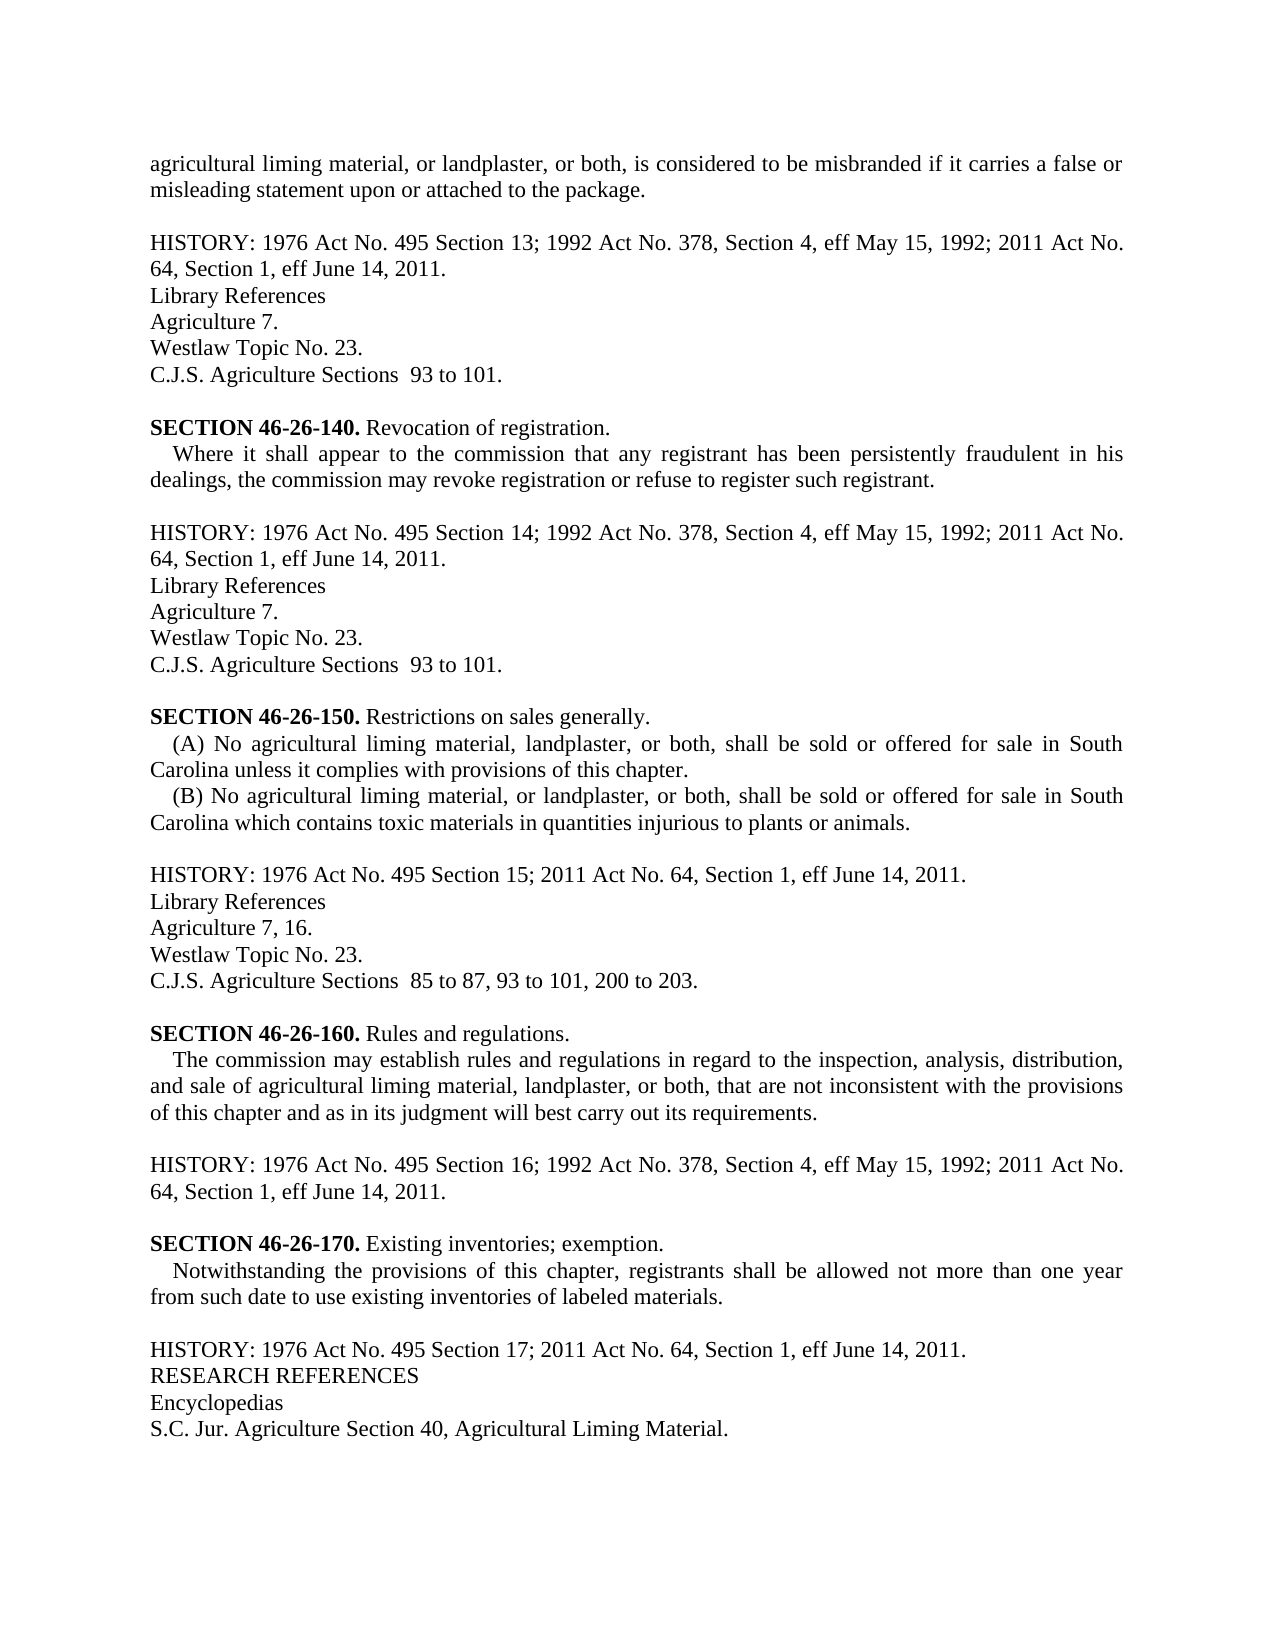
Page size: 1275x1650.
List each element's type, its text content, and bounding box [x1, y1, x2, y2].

text Agriculture 7, 16. [150, 914, 1125, 941]
text C.J.S. Agriculture Sections 93 to 101. [150, 651, 1125, 677]
text HISTORY: 1976 Act No. 495 Section 14; 1992 Act No. 378, Section 4, eff May 15, 1992; 2011 Act No. 64, Section 1, eff June 14, 2011. [150, 519, 1125, 572]
text HISTORY: 1976 Act No. 495 Section 16; 1992 Act No. 378, Section 4, eff May 15, 1992; 2011 Act No. 64, Section 1, eff June 14, 2011. [150, 1151, 1125, 1204]
text RESEARCH REFERENCES [150, 1362, 1125, 1389]
text Library References [150, 282, 1125, 308]
text The commission may establish rules and regulations in regard to the inspection, analysis, distribution, and sale of agricultural liming material, landplaster, or both, that are not inconsistent with the provisions of this chapter and as in its judgment will best carry out its requirements. [150, 1046, 1125, 1125]
text Library References [150, 888, 1125, 914]
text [150, 150, 1125, 203]
text HISTORY: 1976 Act No. 495 Section 17; 2011 Act No. 64, Section 1, eff June 14, 2011. [150, 1336, 1125, 1362]
text SECTION 46-26-160. Rules and regulations. [150, 1020, 1125, 1046]
text Westlaw Topic No. 23. [150, 624, 1125, 651]
text C.J.S. Agriculture Sections 85 to 87, 93 to 101, 200 to 203. [150, 967, 1125, 993]
text (B) No agricultural liming material, or landplaster, or both, shall be sold or offered for sale in South Carolina which contains toxic materials in quantities injurious to plants or animals. [150, 782, 1125, 835]
text SECTION 46-26-150. Restrictions on sales generally. [150, 703, 1125, 730]
text SECTION 46-26-140. Revocation of registration. [150, 413, 1125, 440]
text (A) No agricultural liming material, landplaster, or both, shall be sold or offered for sale in South Carolina unless it complies with provisions of this chapter. [150, 730, 1125, 782]
text HISTORY: 1976 Act No. 495 Section 13; 1992 Act No. 378, Section 4, eff May 15, 1992; 2011 Act No. 64, Section 1, eff June 14, 2011. [150, 229, 1125, 282]
text Notwithstanding the provisions of this chapter, registrants shall be allowed not more than one year from such date to use existing inventories of labeled materials. [150, 1257, 1125, 1309]
text Encyclopedias [150, 1389, 1125, 1415]
text Library References [150, 572, 1125, 598]
text Agriculture 7. [150, 598, 1125, 624]
text Agriculture 7. [150, 308, 1125, 334]
text HISTORY: 1976 Act No. 495 Section 15; 2011 Act No. 64, Section 1, eff June 14, 2011. [150, 862, 1125, 888]
text C.J.S. Agriculture Sections 93 to 101. [150, 361, 1125, 387]
text Westlaw Topic No. 23. [150, 334, 1125, 361]
text Where it shall appear to the commission that any registrant has been persistently fraudulent in his dealings, the commission may revoke registration or refuse to register such registrant. [150, 440, 1125, 493]
text SECTION 46-26-170. Existing inventories; exemption. [150, 1231, 1125, 1257]
text Westlaw Topic No. 23. [150, 941, 1125, 967]
text S.C. Jur. Agriculture Section 40, Agricultural Liming Material. [150, 1415, 1125, 1441]
